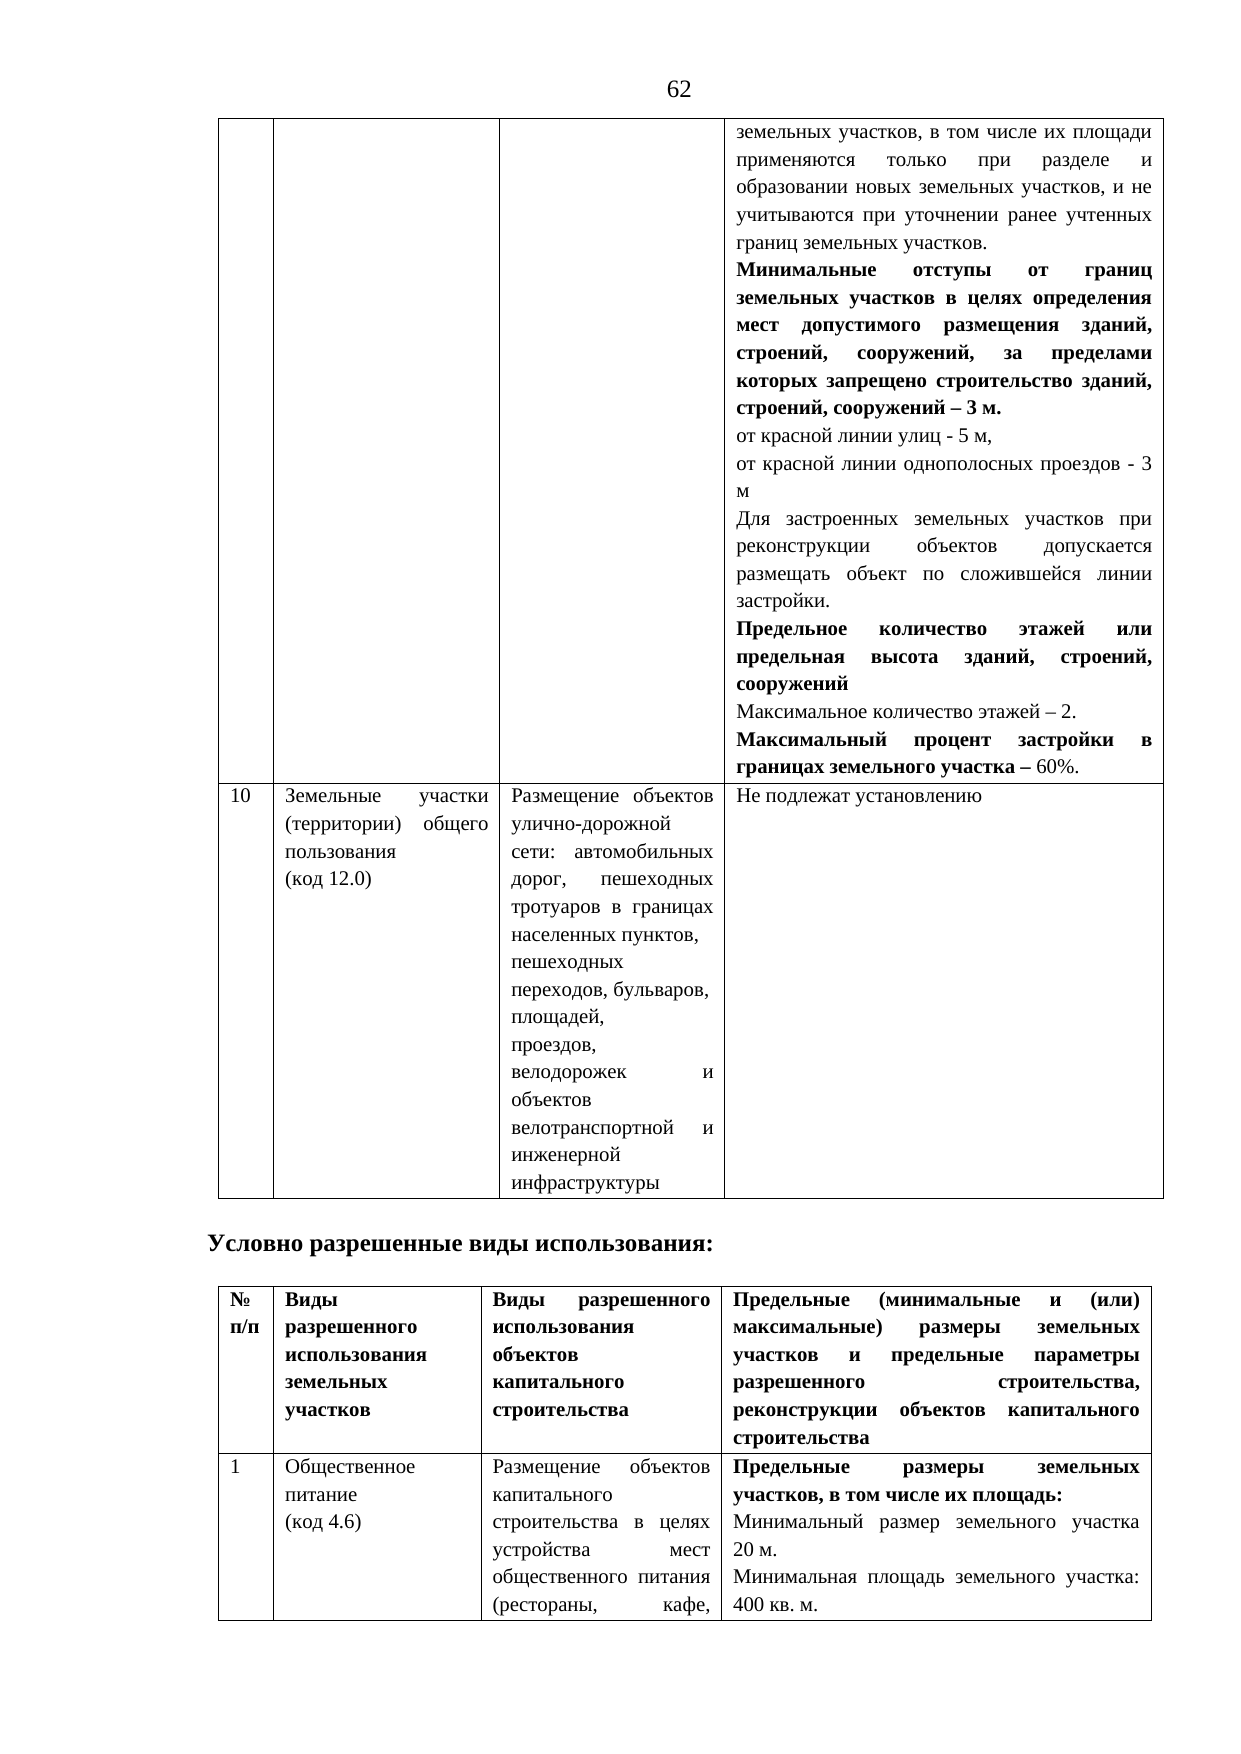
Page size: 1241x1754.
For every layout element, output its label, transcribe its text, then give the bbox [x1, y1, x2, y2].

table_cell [725, 119, 1163, 782]
table_cell 1 [219, 1454, 273, 1620]
table_header Виды разрешенного использования земельных участков [274, 1287, 481, 1453]
table_header Предельные (минимальные и (или) максимальные) размеры земельных участков и предельные параметры разрешенного строительства, реконструкции объектов капитального строительства [722, 1287, 1151, 1453]
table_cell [274, 1454, 481, 1620]
text Условно разрешенные виды использования: [207, 1228, 1152, 1257]
table_header Виды разрешенного использования объектов капитального строительства [482, 1287, 721, 1453]
table_cell Не подлежат установлению [725, 784, 1163, 1198]
table_cell Размещение объектов улично-дорожной сети: автомобильных дорог, пешеходных тротуаров в границах населенных пунктов, пешеходных переходов, бульваров, площадей, проездов, велодорожек и объектов велотранспортной и инженерной инфраструктуры [500, 784, 724, 1198]
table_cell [274, 119, 499, 782]
table_header № п/п [219, 1287, 273, 1453]
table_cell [500, 119, 724, 782]
table_cell Земельные участки (территории) общего пользования (код 12.0) [274, 784, 499, 1198]
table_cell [482, 1454, 721, 1620]
table_cell 9 [219, 119, 273, 782]
table_cell 10 [219, 784, 273, 1198]
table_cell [722, 1454, 1151, 1620]
